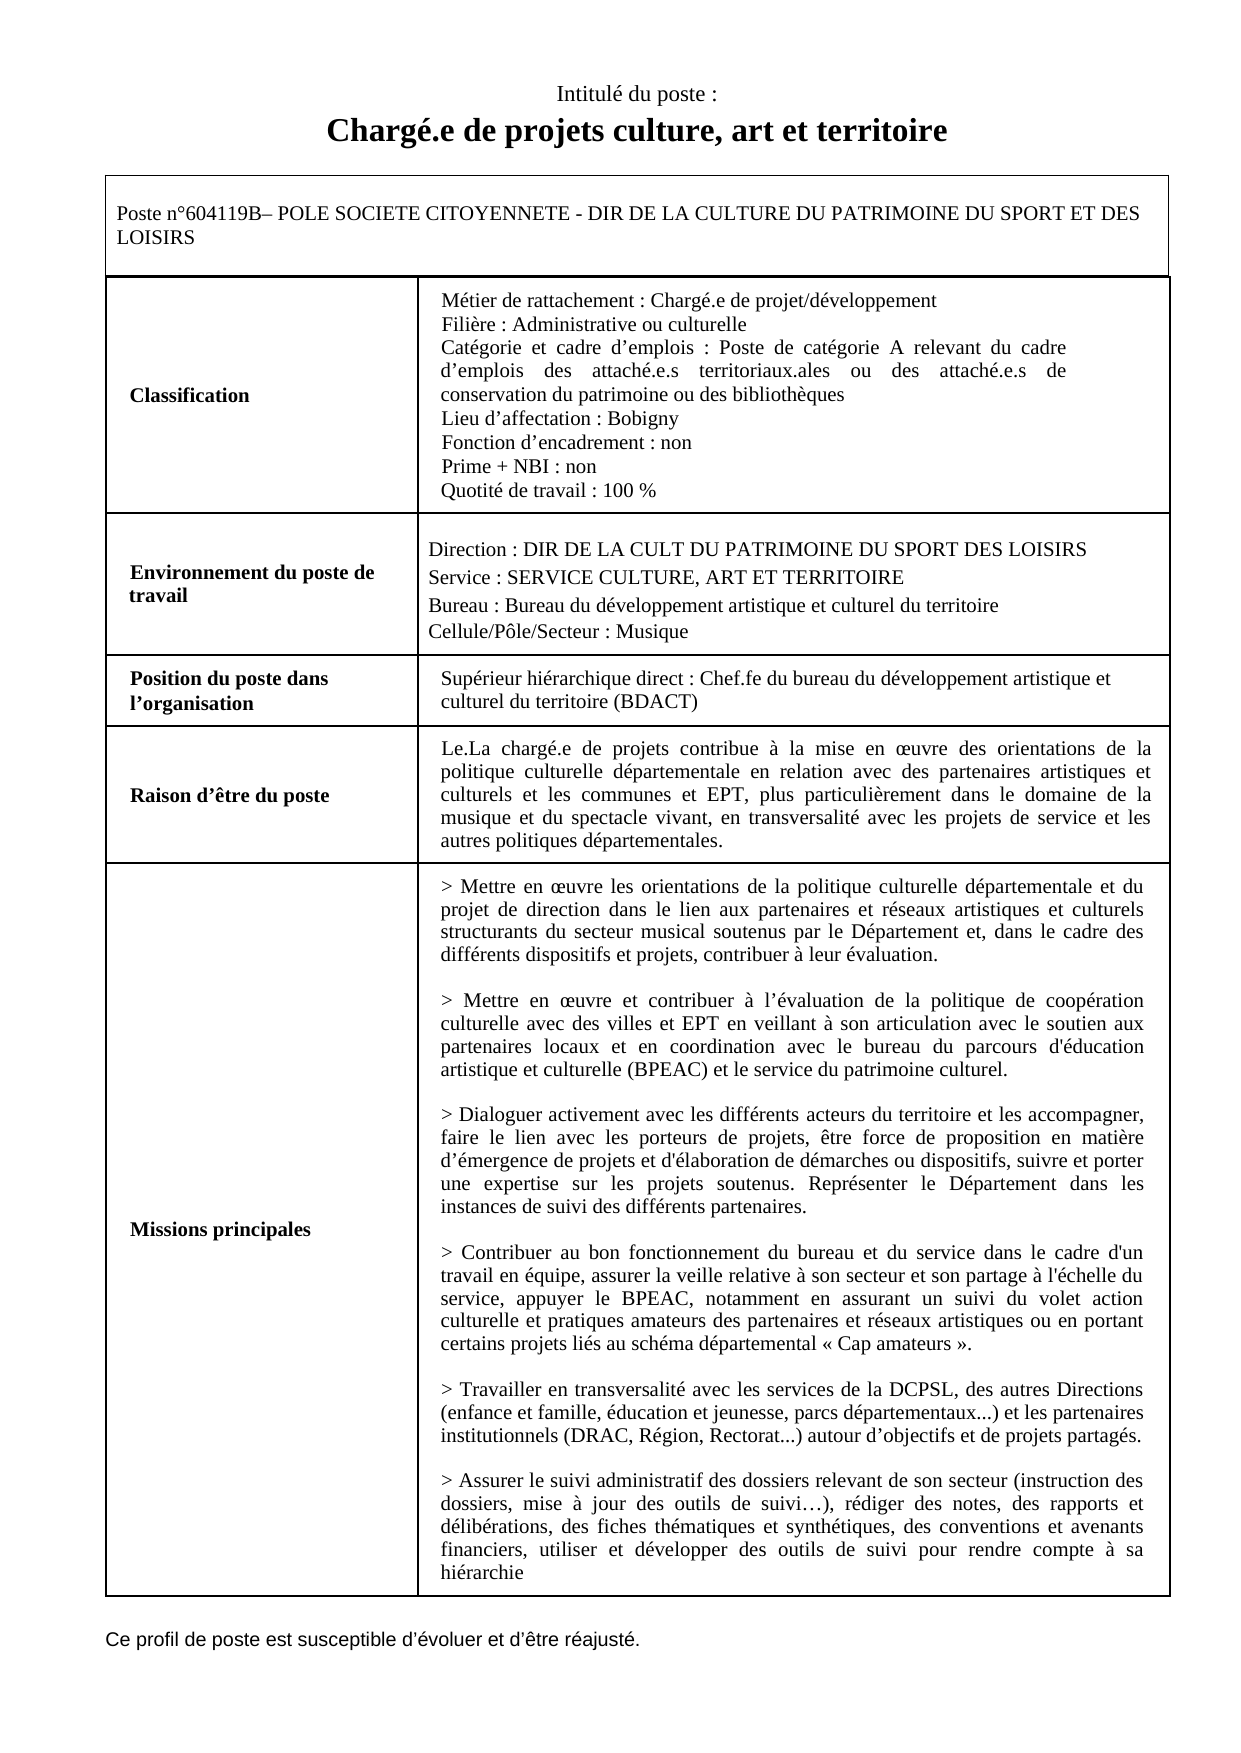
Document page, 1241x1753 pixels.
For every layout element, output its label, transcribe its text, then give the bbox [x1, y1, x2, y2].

text Chargé.e de projets culture, art et territoire [105, 110, 1169, 148]
table_header Classification [107, 278, 417, 512]
table_cell Environnement du poste de travail [107, 514, 417, 654]
table_cell Missions principales [107, 864, 417, 1594]
table_header Métier de rattachement : Chargé.e de projet/développement Filière : Administrative ou culturelle Catégorie et cadre d’emplois : Poste de catégorie A relevant du cadre d’emplois des attaché.e.s territoriaux.ales ou des attaché.e.s de conservation du patrimoine ou des bibliothèques Lieu d’affectation : Bobigny Fonction d’encadrement : non Prime + NBI : non Quotité de travail : 100 % [419, 278, 1169, 512]
table_header Poste n°604119B– POLE SOCIETE CITOYENNETE - DIR DE LA CULTURE DU PATRIMOINE DU SPORT ET DES LOISIRS [106, 176, 1168, 275]
table_cell Raison d’être du poste [107, 727, 417, 862]
table_cell Le.La chargé.e de projets contribue à la mise en œuvre des orientations de la politique culturelle départementale en relation avec des partenaires artistiques et culturels et les communes et EPT, plus particulièrement dans le domaine de la musique et du spectacle vivant, en transversalité avec les projets de service et les autres politiques départementales. [419, 727, 1169, 862]
text Intitulé du poste : [105, 80, 1169, 106]
table_cell Position du poste dans l’organisation [107, 656, 417, 725]
table_cell Supérieur hiérarchique direct : Chef.fe du bureau du développement artistique et culturel du territoire (BDACT) [419, 656, 1169, 725]
table_cell > Mettre en œuvre les orientations de la politique culturelle départementale et du projet de direction dans le lien aux partenaires et réseaux artistiques et culturels structurants du secteur musical soutenus par le Département et, dans le cadre des différents dispositifs et projets, contribuer à leur évaluation. > Mettre en œuvre et contribuer à l’évaluation de la politique de coopération culturelle avec des villes et EPT en veillant à son articulation avec le soutien aux partenaires locaux et en coordination avec le bureau du parcours d'éducation artistique et culturelle (BPEAC) et le service du patrimoine culturel. > Dialoguer activement avec les différents acteurs du territoire et les accompagner, faire le lien avec les porteurs de projets, être force de proposition en matière d’émergence de projets et d'élaboration de démarches ou dispositifs, suivre et porter une expertise sur les projets soutenus. Représenter le Département dans les instances de suivi des différents partenaires. > Contribuer au bon fonctionnement du bureau et du service dans le cadre d'un travail en équipe, assurer la veille relative à son secteur et son partage à l'échelle du service, appuyer le BPEAC, notamment en assurant un suivi du volet action culturelle et pratiques amateurs des partenaires et réseaux artistiques ou en portant certains projets liés au schéma départemental « Cap amateurs ». > Travailler en transversalité avec les services de la DCPSL, des autres Directions (enfance et famille, éducation et jeunesse, parcs départementaux...) et les partenaires institutionnels (DRAC, Région, Rectorat...) autour d’objectifs et de projets partagés. > Assurer le suivi administratif des dossiers relevant de son secteur (instruction des dossiers, mise à jour des outils de suivi…), rédiger des notes, des rapports et délibérations, des fiches thématiques et synthétiques, des conventions et avenants financiers, utiliser et développer des outils de suivi pour rendre compte à sa hiérarchie [419, 864, 1169, 1594]
table_cell Direction : DIR DE LA CULT DU PATRIMOINE DU SPORT DES LOISIRS Service : SERVICE CULTURE, ART ET TERRITOIRE Bureau : Bureau du développement artistique et culturel du territoire Cellule/Pôle/Secteur : Musique [419, 514, 1169, 654]
